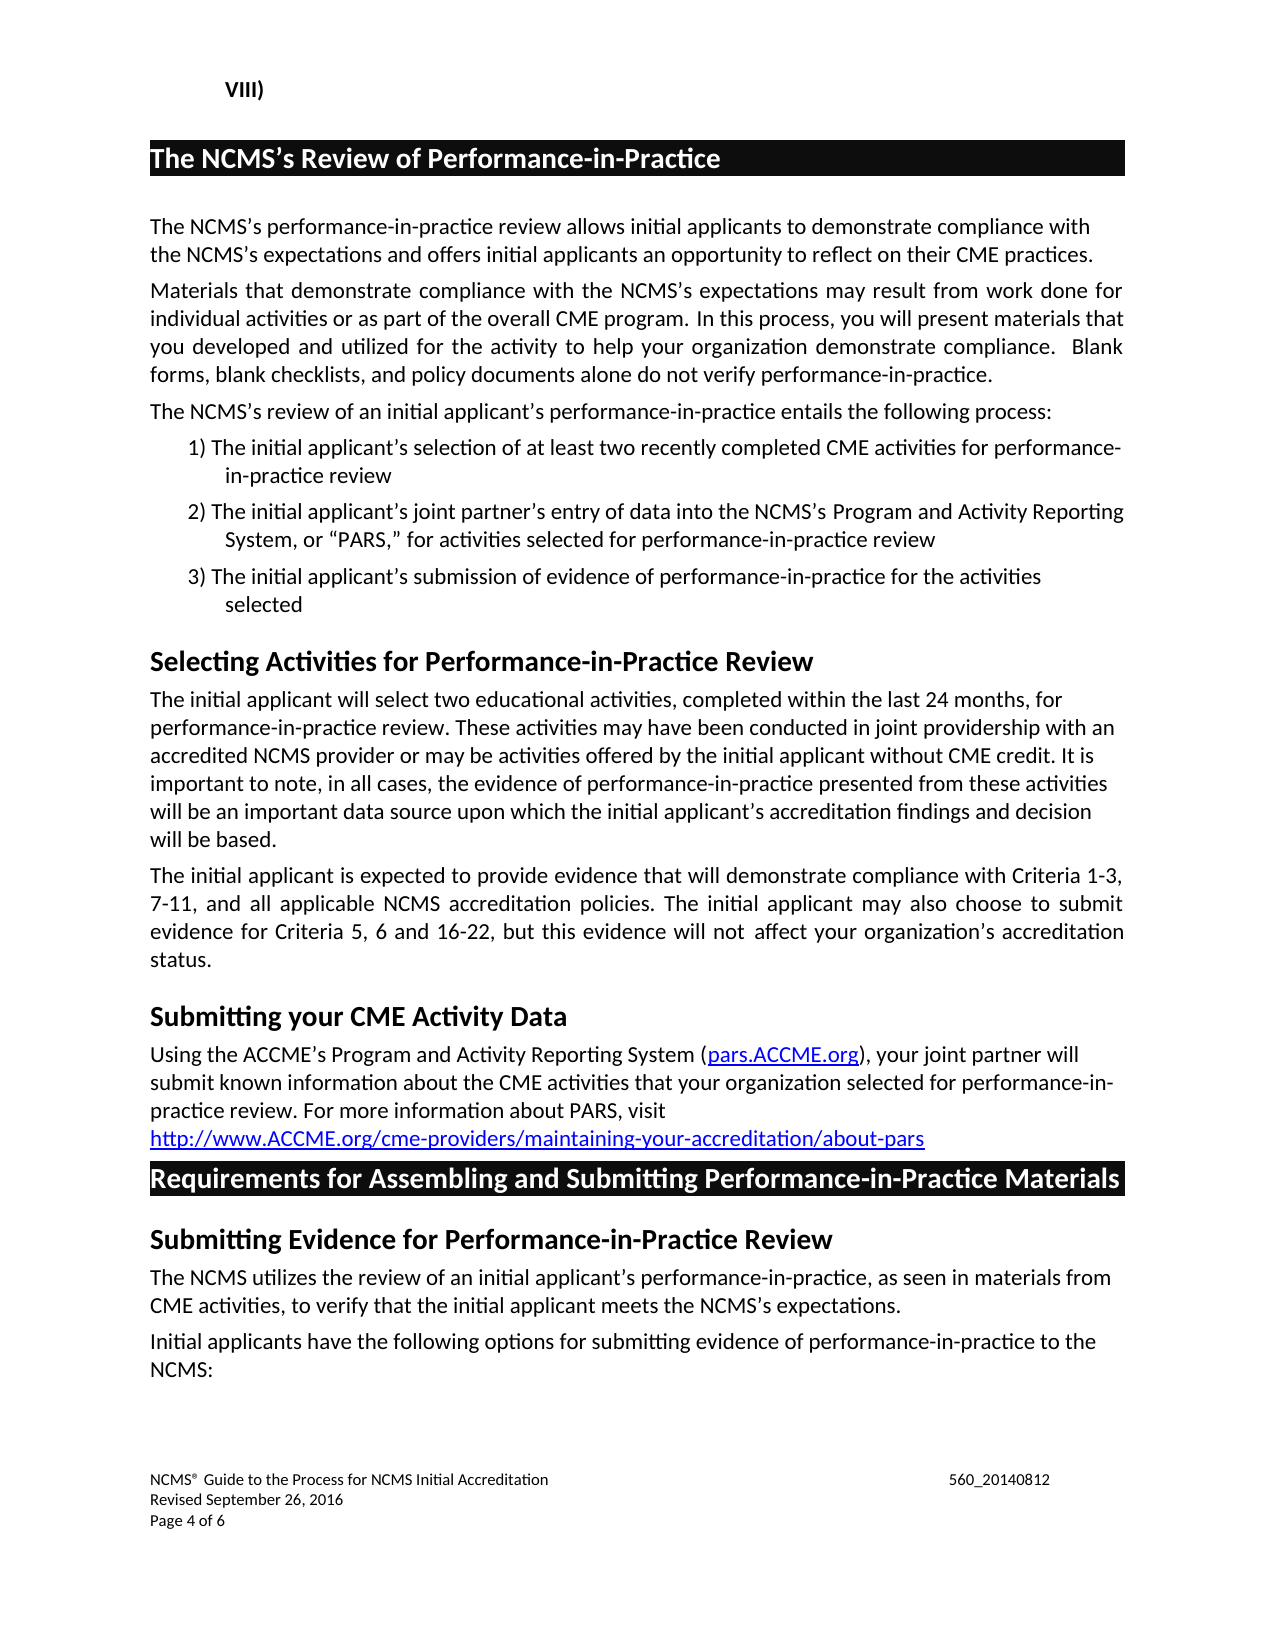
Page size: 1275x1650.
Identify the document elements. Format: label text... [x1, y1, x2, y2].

text 3) The initial applicant’s submission of evidence of performance-in-practice for the activities selected [187, 562, 1125, 618]
text Initial applicants have the following options for submitting evidence of performance-in-practice to the NCMS: [150, 1327, 1125, 1383]
text The NCMS’s Review of Performance-in-Practice [150, 140, 1125, 176]
text Using the ACCME’s Program and Activity Reporting System (pars.ACCME.org), your joint partner will submit known information about the CME activities that your organization selected for performance-in-practice review. For more information about PARS, visit http://www.ACCME.org/cme-providers/maintaining-your-accreditation/about-pars [150, 1040, 1125, 1152]
text The NCMS’s review of an initial applicant’s performance-in-practice entails the following process: [150, 397, 1125, 425]
text The NCMS’s performance-in-practice review allows initial applicants to demonstrate compliance with the NCMS’s expectations and offers initial applicants an opportunity to reflect on their CME practices. [150, 212, 1125, 268]
text The initial applicant is expected to provide evidence that will demonstrate compliance with Criteria 1-3, 7-11, and all applicable NCMS accreditation policies. The initial applicant may also choose to submit evidence for Criteria 5, 6 and 16-22, but this evidence will not affect your organization’s accreditation status. [150, 861, 1125, 973]
subtitle Submitting your CME Activity Data [150, 998, 1125, 1034]
text Materials that demonstrate compliance with the NCMS’s expectations may result from work done for individual activities or as part of the overall CME program. In this process, you will present materials that you developed and utilized for the activity to help your organization demonstrate compliance. Blank forms, blank checklists, and policy documents alone do not verify performance-in-practice. [150, 276, 1125, 388]
subtitle Submitting Evidence for Performance-in-Practice Review [150, 1221, 1125, 1257]
text Requirements for Assembling and Submitting Performance-in-Practice Materials [150, 1161, 1125, 1196]
subtitle Selecting Activities for Performance-in-Practice Review [150, 643, 1125, 678]
text 1) The initial applicant’s selection of at least two recently completed CME activities for performance-in-practice review [187, 433, 1125, 489]
text The initial applicant will select two educational activities, completed within the last 24 months, for performance-in-practice review. These activities may have been conducted in joint providership with an accredited NCMS provider or may be activities offered by the initial applicant without CME credit. It is important to note, in all cases, the evidence of performance-in-practice presented from these activities will be an important data source upon which the initial applicant’s accreditation findings and decision will be based. [150, 685, 1125, 853]
text The NCMS utilizes the review of an initial applicant’s performance-in-practice, as seen in materials from CME activities, to verify that the initial applicant meets the NCMS’s expectations. [150, 1263, 1125, 1319]
text 2) The initial applicant’s joint partner’s entry of data into the NCMS’s Program and Activity Reporting System, or “PARS,” for activities selected for performance-in-practice review [187, 497, 1125, 553]
